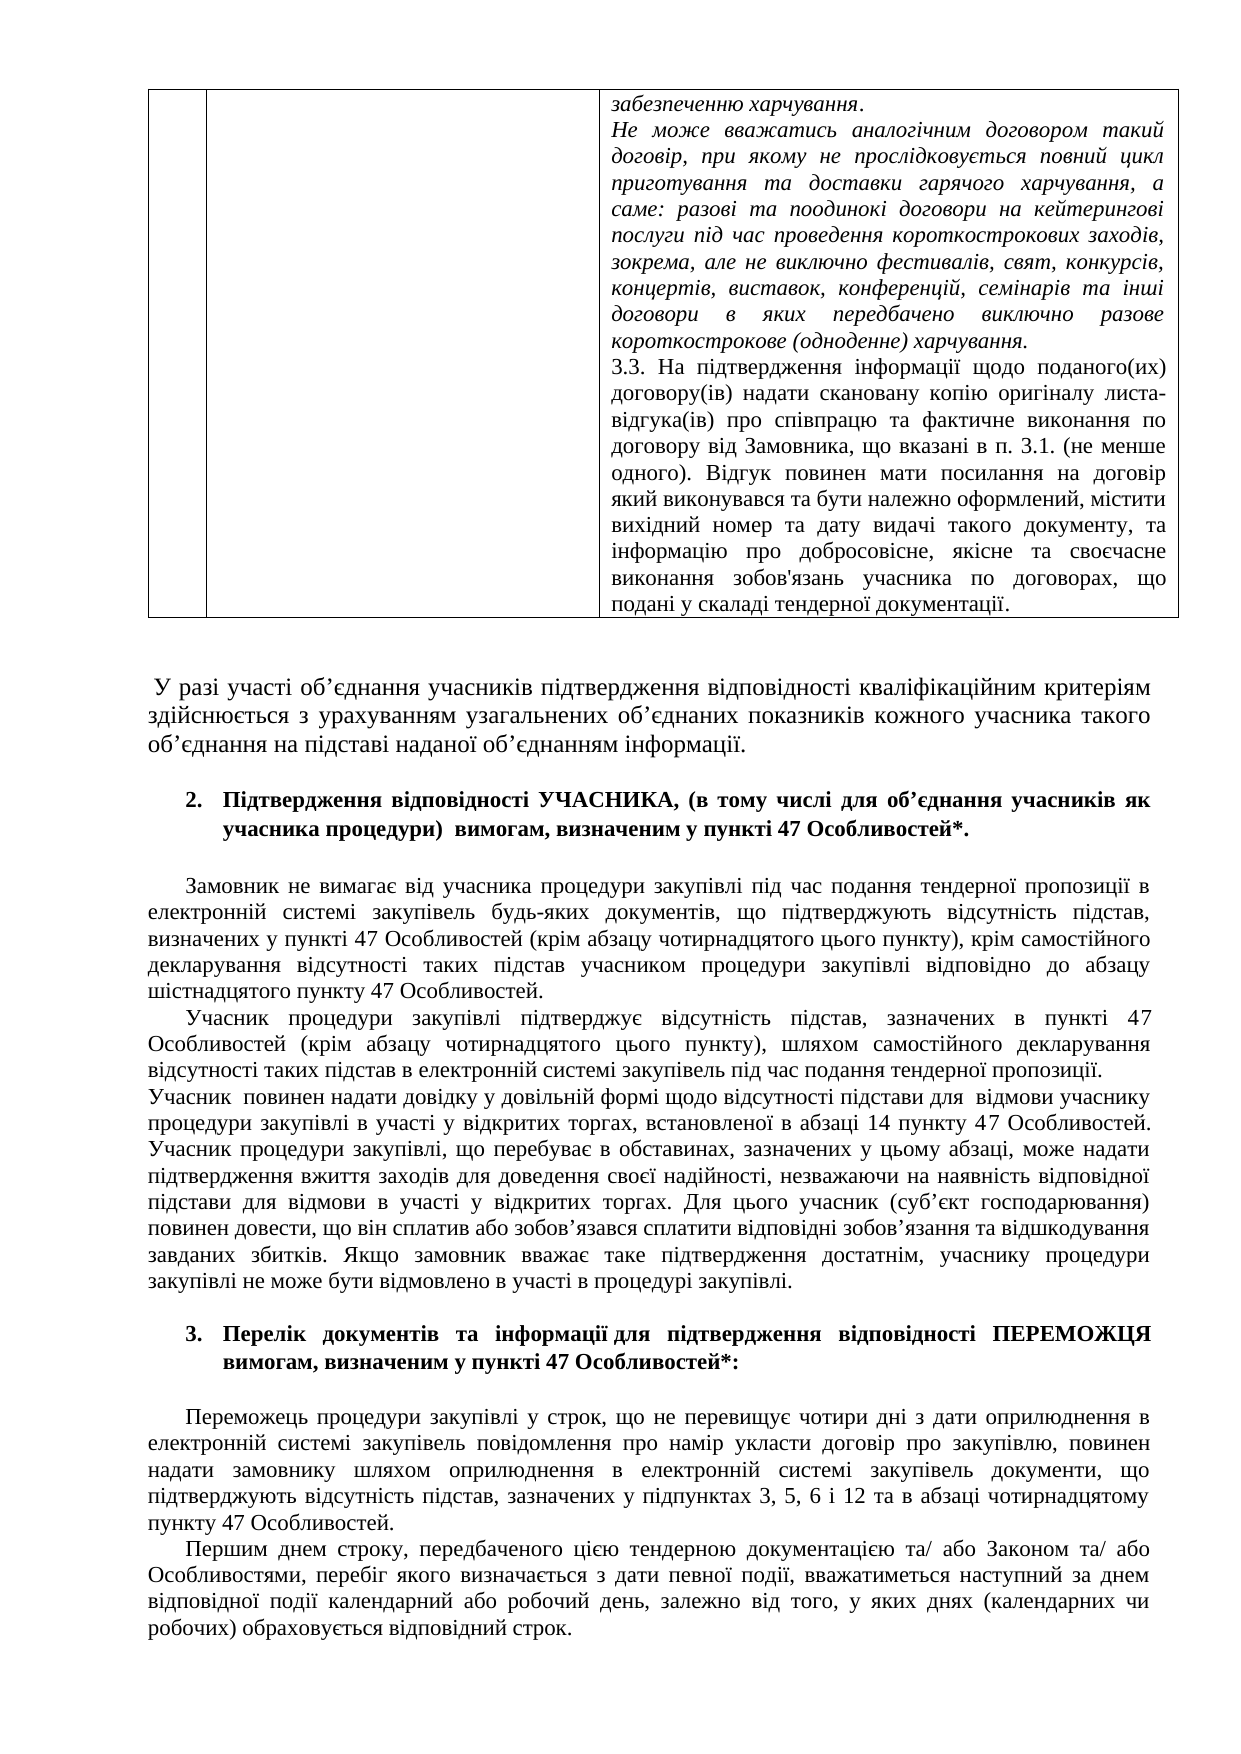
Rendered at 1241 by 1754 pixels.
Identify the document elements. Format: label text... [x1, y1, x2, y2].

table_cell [600, 90, 1178, 617]
list Підтвердження відповідності УЧАСНИКА, (в тому числі для об’єднання учасників як учасника процедури) вимогам, визначеним у пункті 47 Особливостей*. [185, 787, 1152, 841]
text Учасник повинен надати довідку у довільній формі щодо відсутності підстави для відмови учаснику процедури закупівлі в участі у відкритих торгах, встановленої в абзаці 14 пункту 47 Особливостей. Учасник процедури закупівлі, що перебуває в обставинах, зазначених у цьому абзаці, може надати підтвердження вжиття заходів для доведення своєї надійності, незважаючи на наявність відповідної підстави для відмови в участі у відкритих торгах. Для цього учасник (суб’єкт господарювання) повинен довести, що він сплатив або зобов’язався сплатити відповідні зобов’язання та відшкодування завданих збитків. Якщо замовник вважає таке підтвердження достатнім, учаснику процедури закупівлі не може бути відмовлено в участі в процедурі закупівлі. [148, 1083, 1152, 1293]
text Замовник не вимагає від учасника процедури закупівлі під час подання тендерної пропозиції в електронній системі закупівель будь-яких документів, що підтверджують відсутність підстав, визначених у пункті 47 Особливостей (крім абзацу чотирнадцятого цього пункту), крім самостійного декларування відсутності таких підстав учасником процедури закупівлі відповідно до абзацу шістнадцятого пункту 47 Особливостей. [148, 872, 1152, 1004]
text Першим днем строку, передбаченого цією тендерною документацією та/ або Законом та/ або Особливостями, перебіг якого визначається з дати певної події, вважатиметься наступний за днем відповідної події календарний або робочий день, залежно від того, у яких днях (календарних чи робочих) обраховується відповідний строк. [148, 1535, 1152, 1640]
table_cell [207, 90, 599, 617]
text У разі участі об’єднання учасників підтвердження відповідності кваліфікаційним критеріям здійснюється з урахуванням узагальнених об’єднаних показників кожного учасника такого об’єднання на підставі наданої об’єднанням інформації. [148, 672, 1152, 758]
list Перелік документів та інформації для підтвердження відповідності ПЕРЕМОЖЦЯ вимогам, визначеним у пункті 47 Особливостей*: [185, 1320, 1152, 1375]
text Учасник процедури закупівлі підтверджує відсутність підстав, зазначених в пункті 47 Особливостей (крім абзацу чотирнадцятого цього пункту), шляхом самостійного декларування відсутності таких підстав в електронній системі закупівель під час подання тендерної пропозиції. [148, 1004, 1152, 1083]
table_cell 3. [149, 90, 206, 617]
text Переможець процедури закупівлі у строк, що не перевищує чотири дні з дати оприлюднення в електронній системі закупівель повідомлення про намір укласти договір про закупівлю, повинен надати замовнику шляхом оприлюднення в електронній системі закупівель документи, що підтверджують відсутність підстав, зазначених у підпунктах 3, 5, 6 і 12 та в абзаці чотирнадцятому пункту 47 Особливостей. [148, 1403, 1152, 1535]
